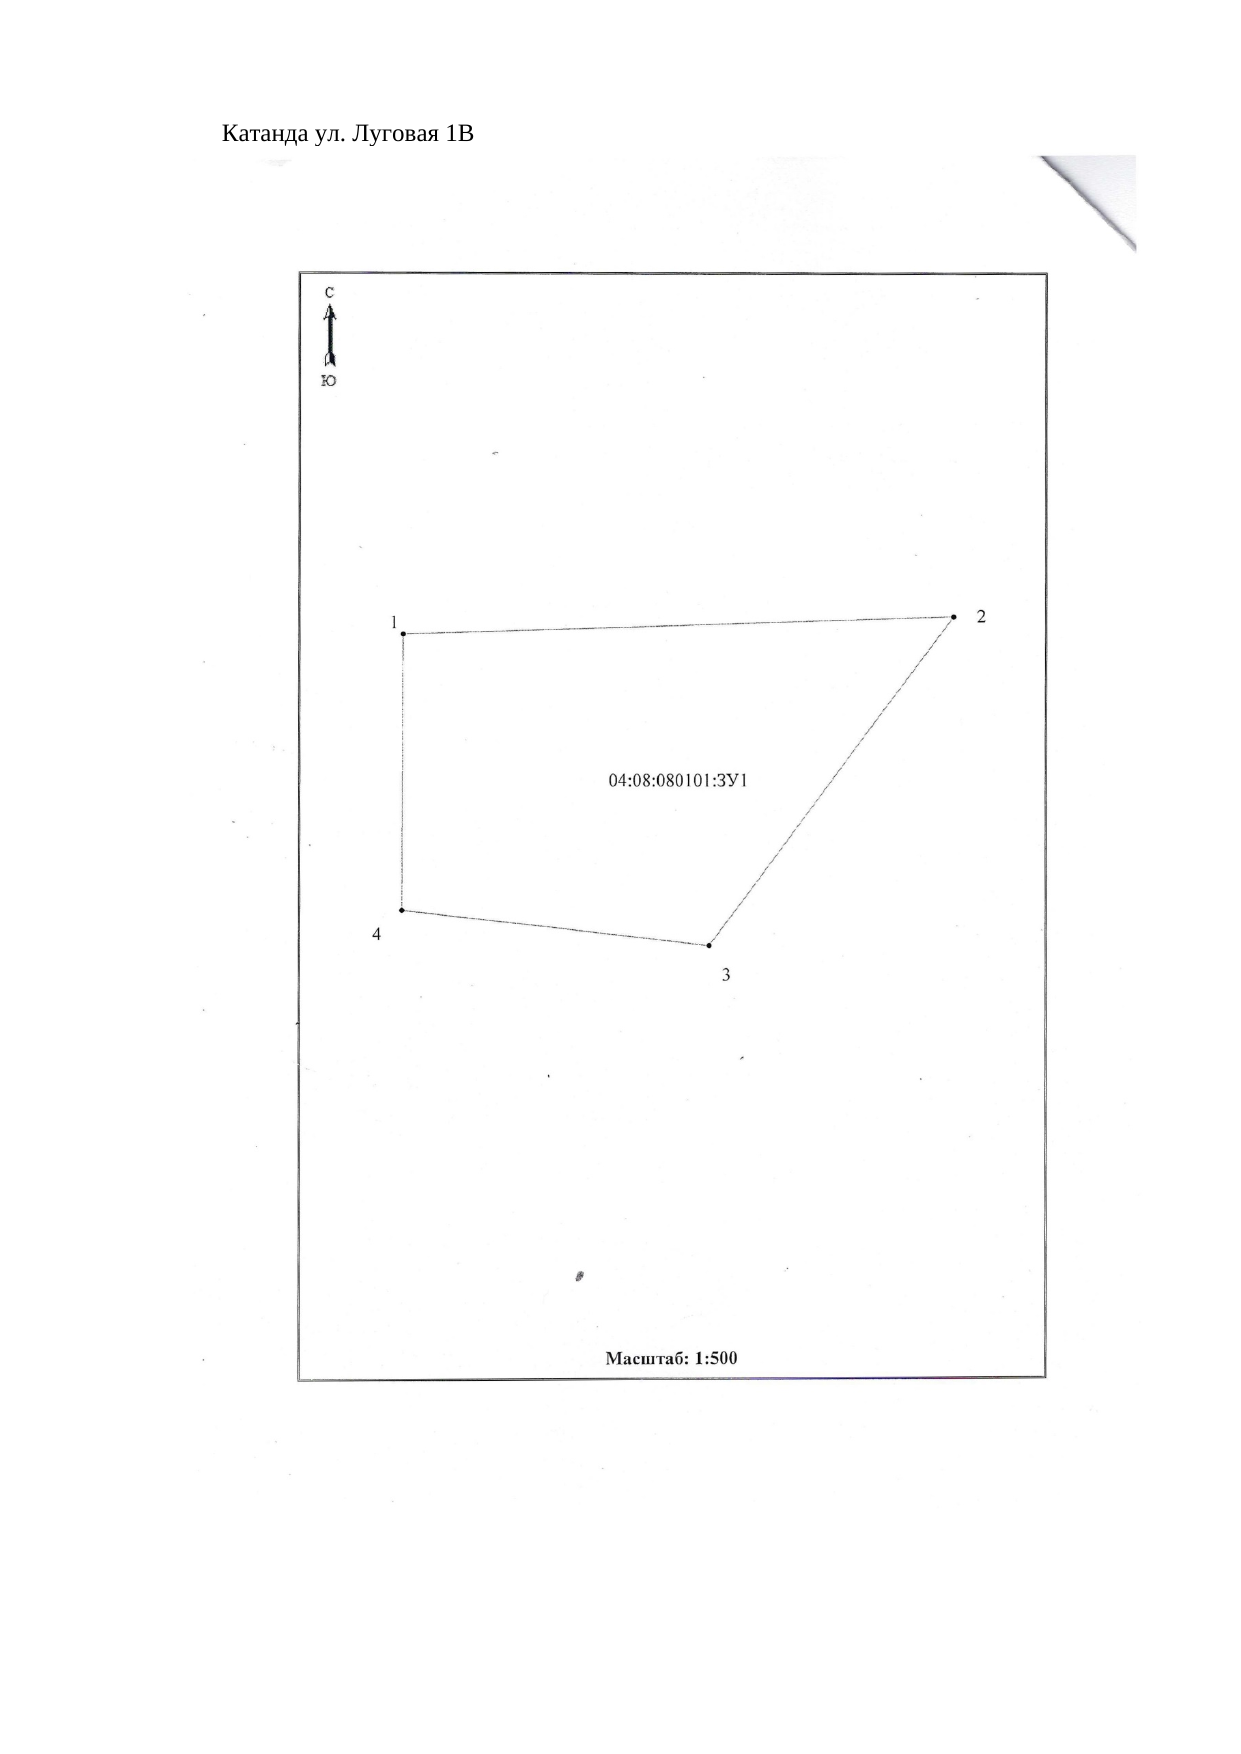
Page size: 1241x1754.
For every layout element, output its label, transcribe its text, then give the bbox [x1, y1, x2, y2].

picture [177, 146, 1152, 1520]
text Катанда ул. Луговая 1В [177, 118, 1152, 146]
